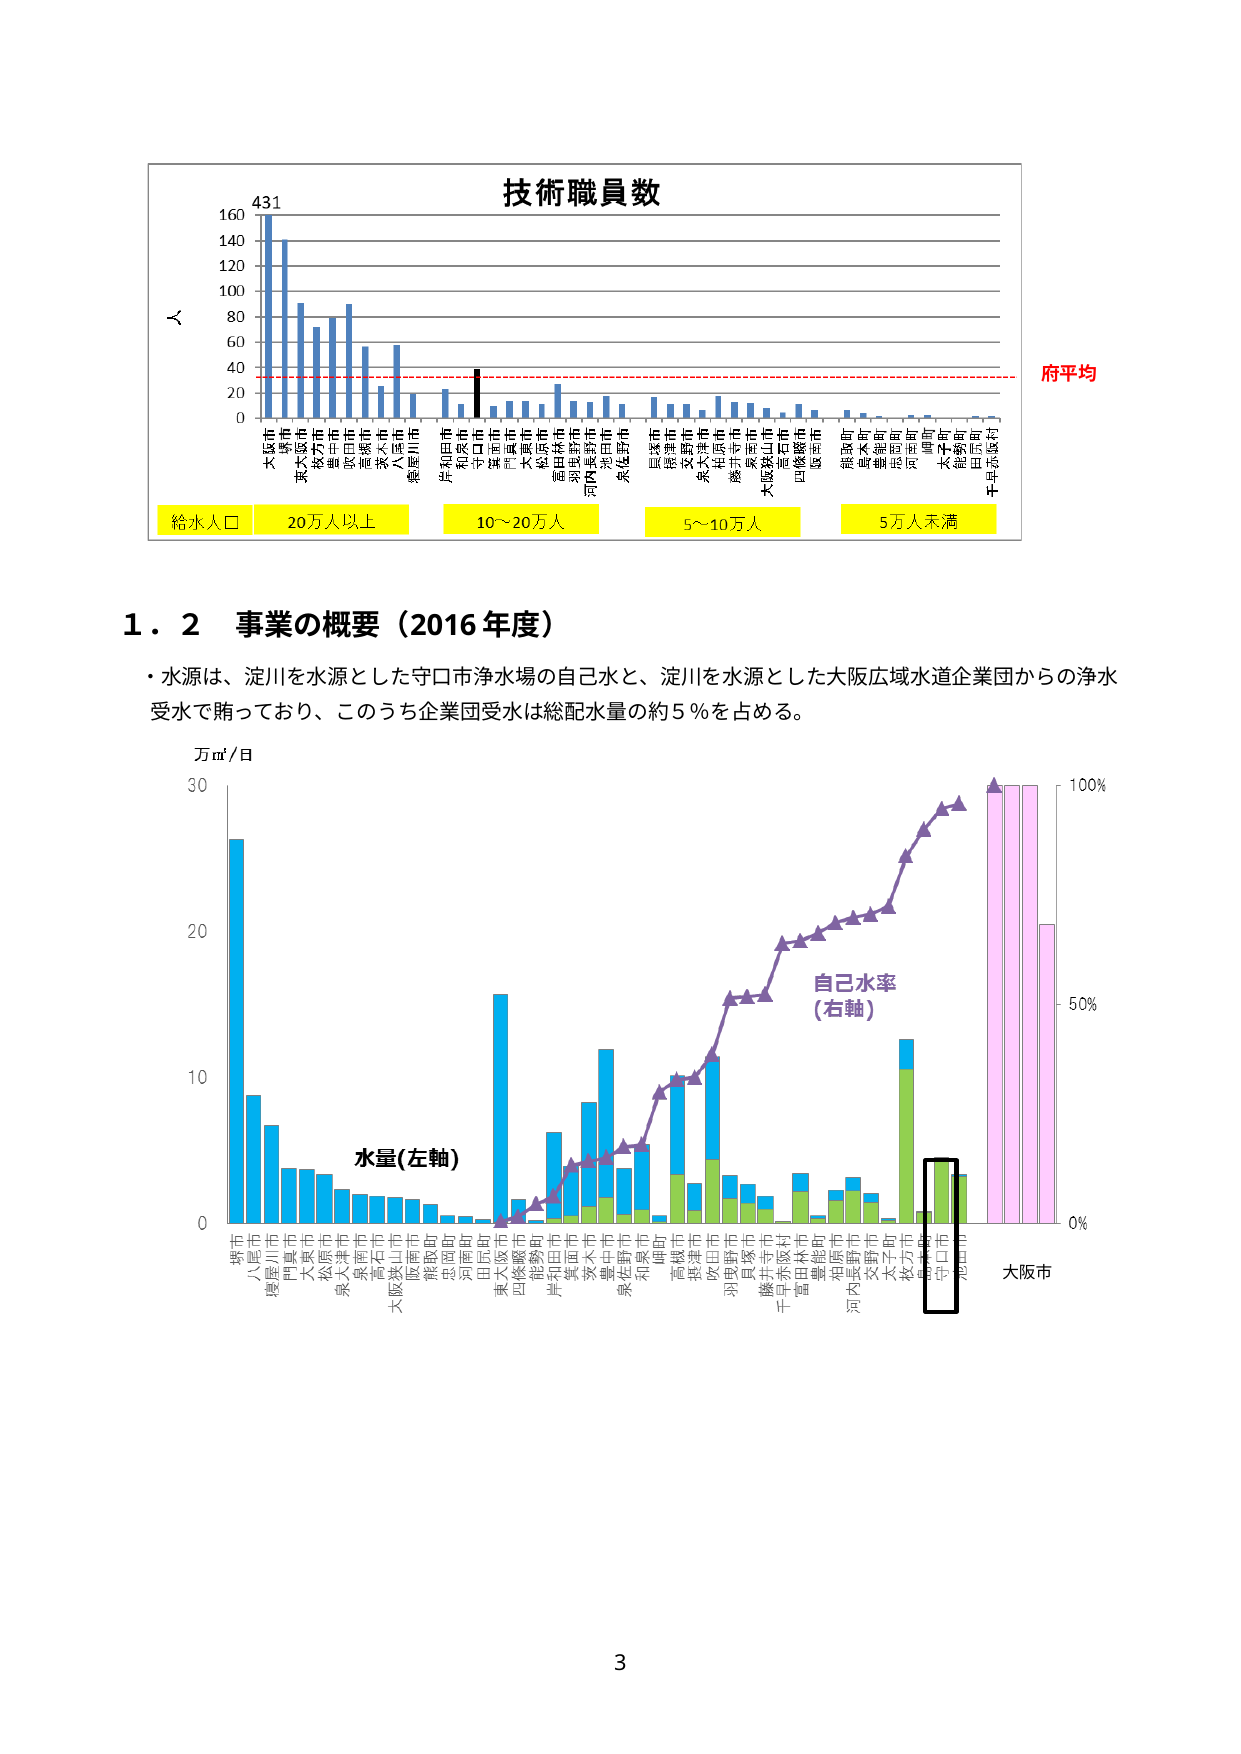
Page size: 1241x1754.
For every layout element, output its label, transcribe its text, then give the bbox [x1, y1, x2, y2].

picture [147, 163, 1022, 545]
text １．２ 事業の概要（2016年度） [118, 587, 1122, 658]
picture [140, 728, 1117, 1331]
text ・水源は、淀川を水源とした守口市浄水場の自己水と、淀川を水源とした大阪広域水道企業団からの浄水受水で賄っており、このうち企業団受水は総配水量の約５％を占める。 [140, 658, 1122, 728]
